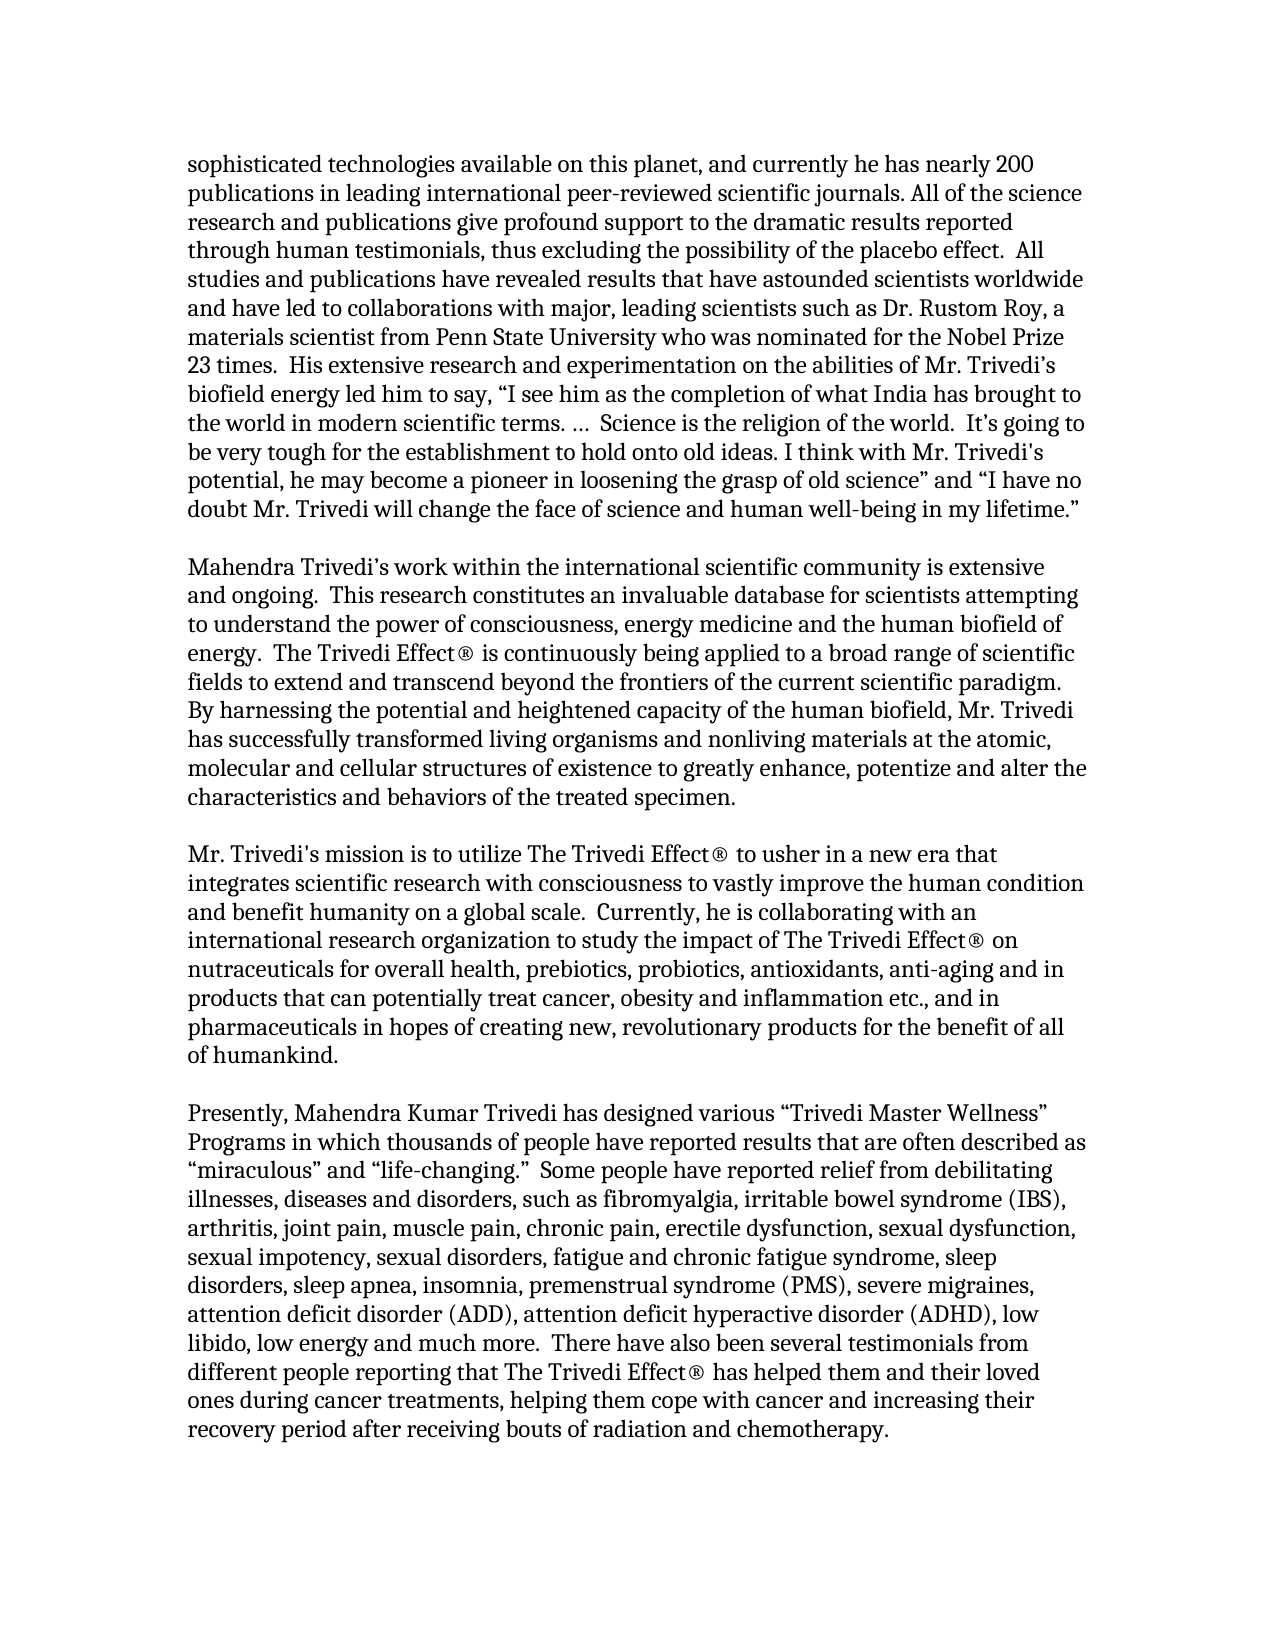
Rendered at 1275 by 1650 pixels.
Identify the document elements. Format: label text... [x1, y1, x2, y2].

text Mahendra Trivedi’s work within the international scientific community is extensive and ongoing. This research constitutes an invaluable database for scientists attempting to understand the power of consciousness, energy medicine and the human biofield of energy. The Trivedi Effect® is continuously being applied to a broad range of scientific fields to extend and transcend beyond the frontiers of the current scientific paradigm. By harnessing the potential and heightened capacity of the human biofield, Mr. Trivedi has successfully transformed living organisms and nonliving materials at the atomic, molecular and cellular structures of existence to greatly enhance, potentize and alter the characteristics and behaviors of the treated specimen. [187, 552, 1087, 811]
text Presently, Mahendra Kumar Trivedi has designed various “Trivedi Master Wellness” Programs in which thousands of people have reported results that are often described as “miraculous” and “life-changing.” Some people have reported relief from debilitating illnesses, diseases and disorders, such as fibromyalgia, irritable bowel syndrome (IBS), arthritis, joint pain, muscle pain, chronic pain, erectile dysfunction, sexual dysfunction, sexual impotency, sexual disorders, fatigue and chronic fatigue syndrome, sleep disorders, sleep apnea, insomnia, premenstrual syndrome (PMS), severe migraines, attention deficit disorder (ADD), attention deficit hyperactive disorder (ADHD), low libido, low energy and much more. There have also been several testimonials from different people reporting that The Trivedi Effect® has helped them and their loved ones during cancer treatments, helping them cope with cancer and increasing their recovery period after receiving bouts of radiation and chemotherapy. [187, 1099, 1087, 1444]
text Mr. Trivedi's mission is to utilize The Trivedi Effect® to usher in a new era that integrates scientific research with consciousness to vastly improve the human condition and benefit humanity on a global scale. Currently, he is collaborating with an international research organization to study the impact of The Trivedi Effect® on nutraceuticals for overall health, prebiotics, probiotics, antioxidants, anti-aging and in products that can potentially treat cancer, obesity and inflammation etc., and in pharmaceuticals in hopes of creating new, revolutionary products for the benefit of all of humankind. [187, 840, 1087, 1070]
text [187, 150, 1087, 524]
